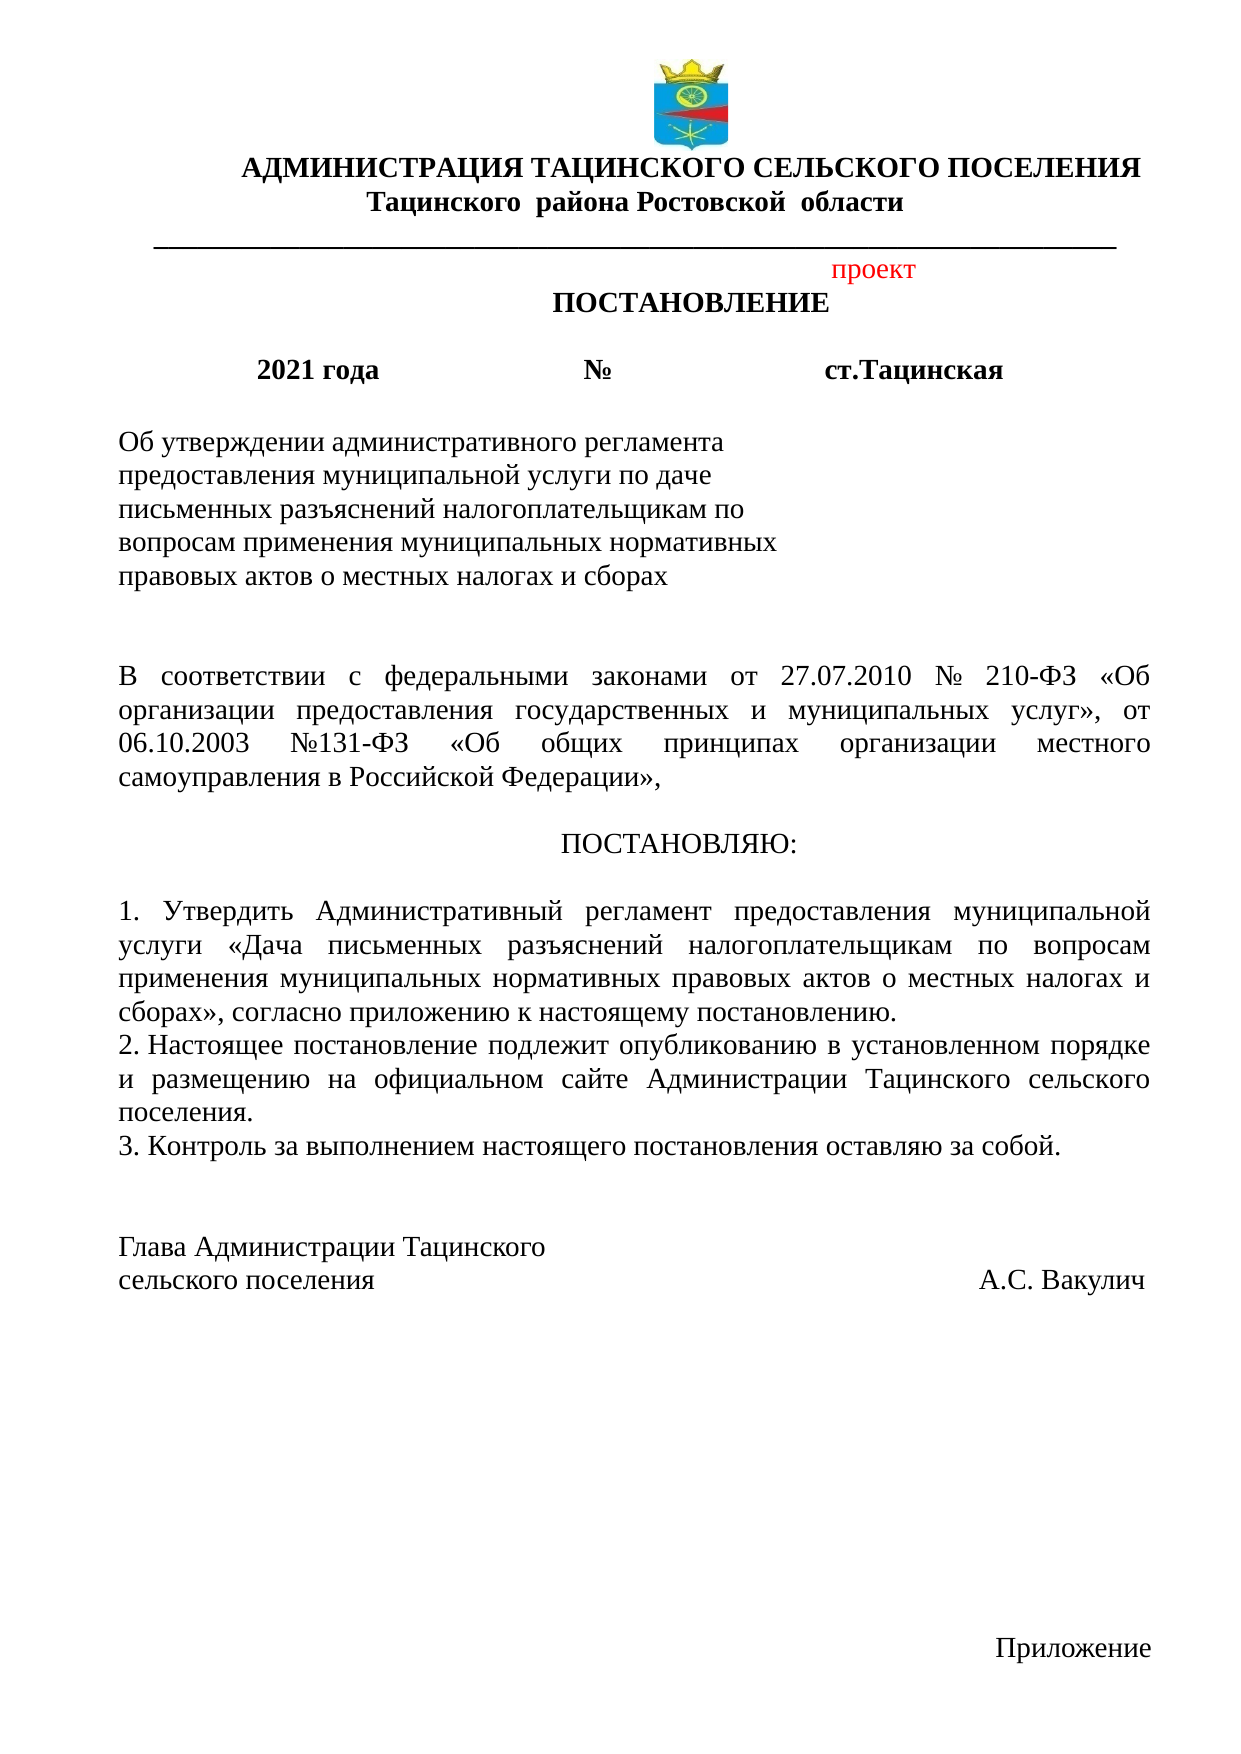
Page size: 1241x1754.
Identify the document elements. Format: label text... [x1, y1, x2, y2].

text сельского поселения А.С. Вакулич [118, 1262, 1152, 1296]
text Об утверждении административного регламента [118, 424, 1152, 457]
text Приложение [118, 1631, 1152, 1665]
subtitle ПОСТАНОВЛЕНИЕ [231, 285, 1152, 318]
text Глава Администрации Тацинского [118, 1229, 1152, 1262]
text __________________________________________________________________ [118, 218, 1152, 251]
text ПОСТАНОВЛЯЮ: [118, 826, 1152, 860]
text В соответствии с федеральными законами от 27.07.2010 № 210-ФЗ «Об организации предоставления государственных и муниципальных услуг», от 06.10.2003 №131-ФЗ «Об общих принципах организации местного самоуправления в Российской Федерации», [118, 658, 1152, 793]
text 3. Контроль за выполнением настоящего постановления оставляю за собой. [118, 1128, 1152, 1162]
subtitle проект [231, 251, 1152, 285]
text правовых актов о местных налогах и сборах [118, 558, 1152, 591]
text предоставления муниципальной услуги по даче [118, 457, 1152, 491]
text 2. Настоящее постановление подлежит опубликованию в установленном порядке и размещению на официальном сайте Администрации Тацинского сельского поселения. [118, 1027, 1152, 1128]
text вопросам применения муниципальных нормативных [118, 524, 1152, 558]
subtitle 2021 года № ст.Тацинская [118, 352, 1152, 385]
text письменных разъяснений налогоплательщикам по [118, 491, 1152, 524]
text 1. Утвердить Административный регламент предоставления муниципальной услуги «Дача письменных разъяснений налогоплательщикам по вопросам применения муниципальных нормативных правовых актов о местных налогах и сборах», согласно приложению к настоящему постановлению. [118, 893, 1152, 1027]
text Тацинского района Ростовской области [118, 184, 1152, 218]
subtitle АДМИНИСТРАЦИЯ ТАЦИНСКОГО СЕЛЬСКОГО ПОСЕЛЕНИЯ [231, 151, 1152, 184]
picture [654, 59, 729, 151]
